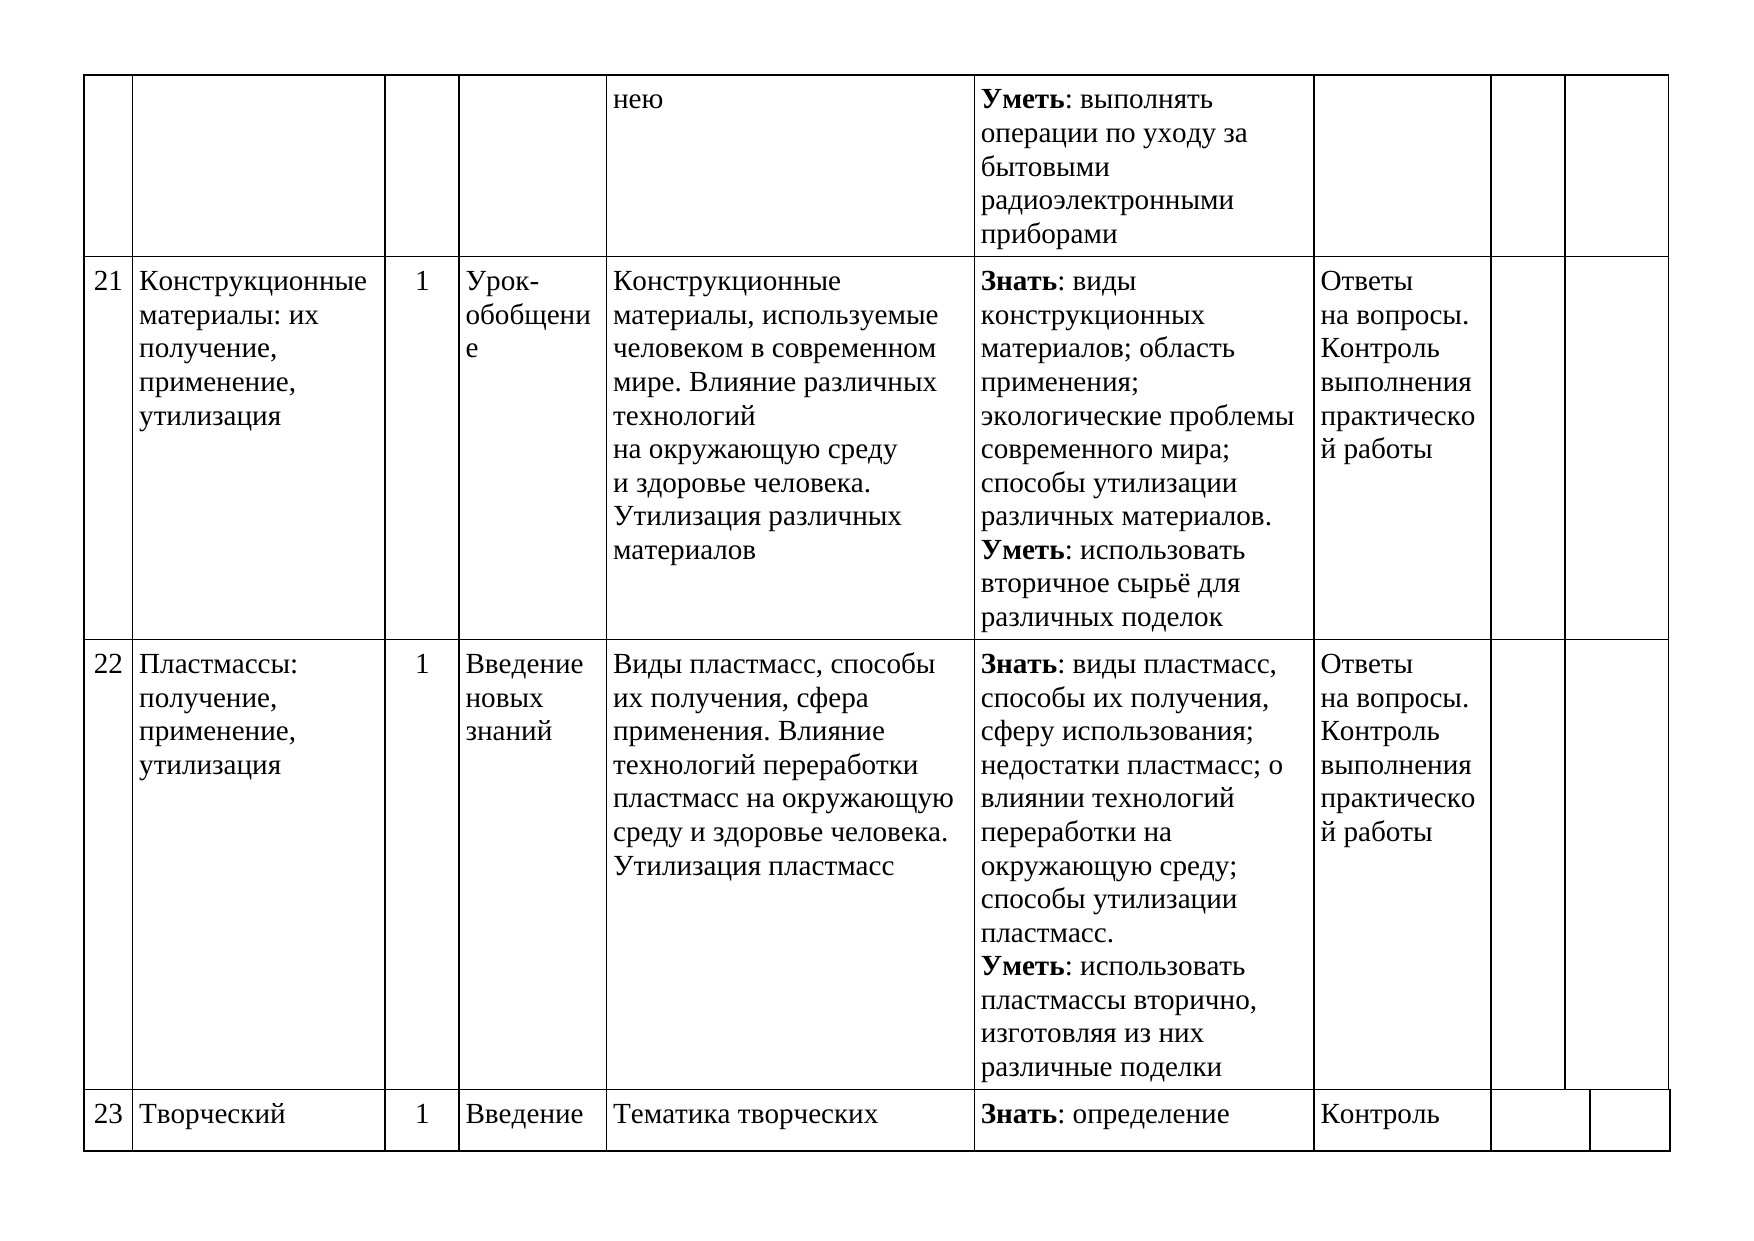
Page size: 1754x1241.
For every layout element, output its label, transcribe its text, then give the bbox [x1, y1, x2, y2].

table_cell 21 [85, 257, 132, 639]
table_cell 1 [386, 257, 458, 639]
table_cell 1 [386, 76, 458, 256]
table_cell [460, 76, 606, 256]
table_cell Знать: виды пластмасс, способы их получения, сферу использования; недостатки пластмасс; о влиянии технологий переработки на окружающую среду; способы утилизации пластмасс. Уметь: использовать пластмассы вторично, изготовляя из них различные поделки [975, 640, 1313, 1089]
table_cell 1 [386, 640, 458, 1089]
table_cell Введение новых знаний [460, 640, 606, 1089]
table_cell 1 [386, 1090, 458, 1150]
table_cell 23 [85, 1090, 132, 1150]
table_cell [1492, 1090, 1589, 1150]
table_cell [607, 1090, 974, 1150]
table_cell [133, 76, 384, 256]
table_cell [1591, 1090, 1669, 1150]
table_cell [1315, 76, 1490, 256]
table_cell [1566, 76, 1668, 256]
table_cell Пластмассы: получение, применение, утилизация [133, 640, 384, 1089]
table_cell Ответы на вопросы. Контроль выполнения практической работы [1315, 257, 1490, 639]
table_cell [460, 1090, 606, 1150]
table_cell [607, 76, 974, 256]
table_cell [1566, 640, 1668, 1089]
table_cell [1492, 257, 1564, 639]
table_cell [975, 1090, 1313, 1150]
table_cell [1315, 1090, 1490, 1150]
table_cell Конструкционные материалы, используемые человеком в современном мире. Влияние различных технологий на окружающую среду и здоровье человека. Утилизация различных материалов [607, 257, 974, 639]
table_cell 20 [85, 76, 132, 256]
table_cell Урок-обобщение [460, 257, 606, 639]
table_cell Знать: виды конструкционных материалов; область применения; экологические проблемы современного мира; способы утилизации различных материалов. Уметь: использовать вторичное сырьё для различных поделок [975, 257, 1313, 639]
table_cell Конструкционные материалы: их получение, применение, утилизация [133, 257, 384, 639]
table_cell [1492, 76, 1564, 256]
table_cell [1566, 257, 1668, 639]
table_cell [133, 1090, 384, 1150]
table_cell Виды пластмасс, способы их получения, сфера применения. Влияние технологий переработки пластмасс на окружающую среду и здоровье человека. Утилизация пластмасс [607, 640, 974, 1089]
table_cell 22 [85, 640, 132, 1089]
table_cell [1492, 640, 1564, 1089]
table_cell Ответы на вопросы. Контроль выполнения практической работы [1315, 640, 1490, 1089]
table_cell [975, 76, 1313, 256]
